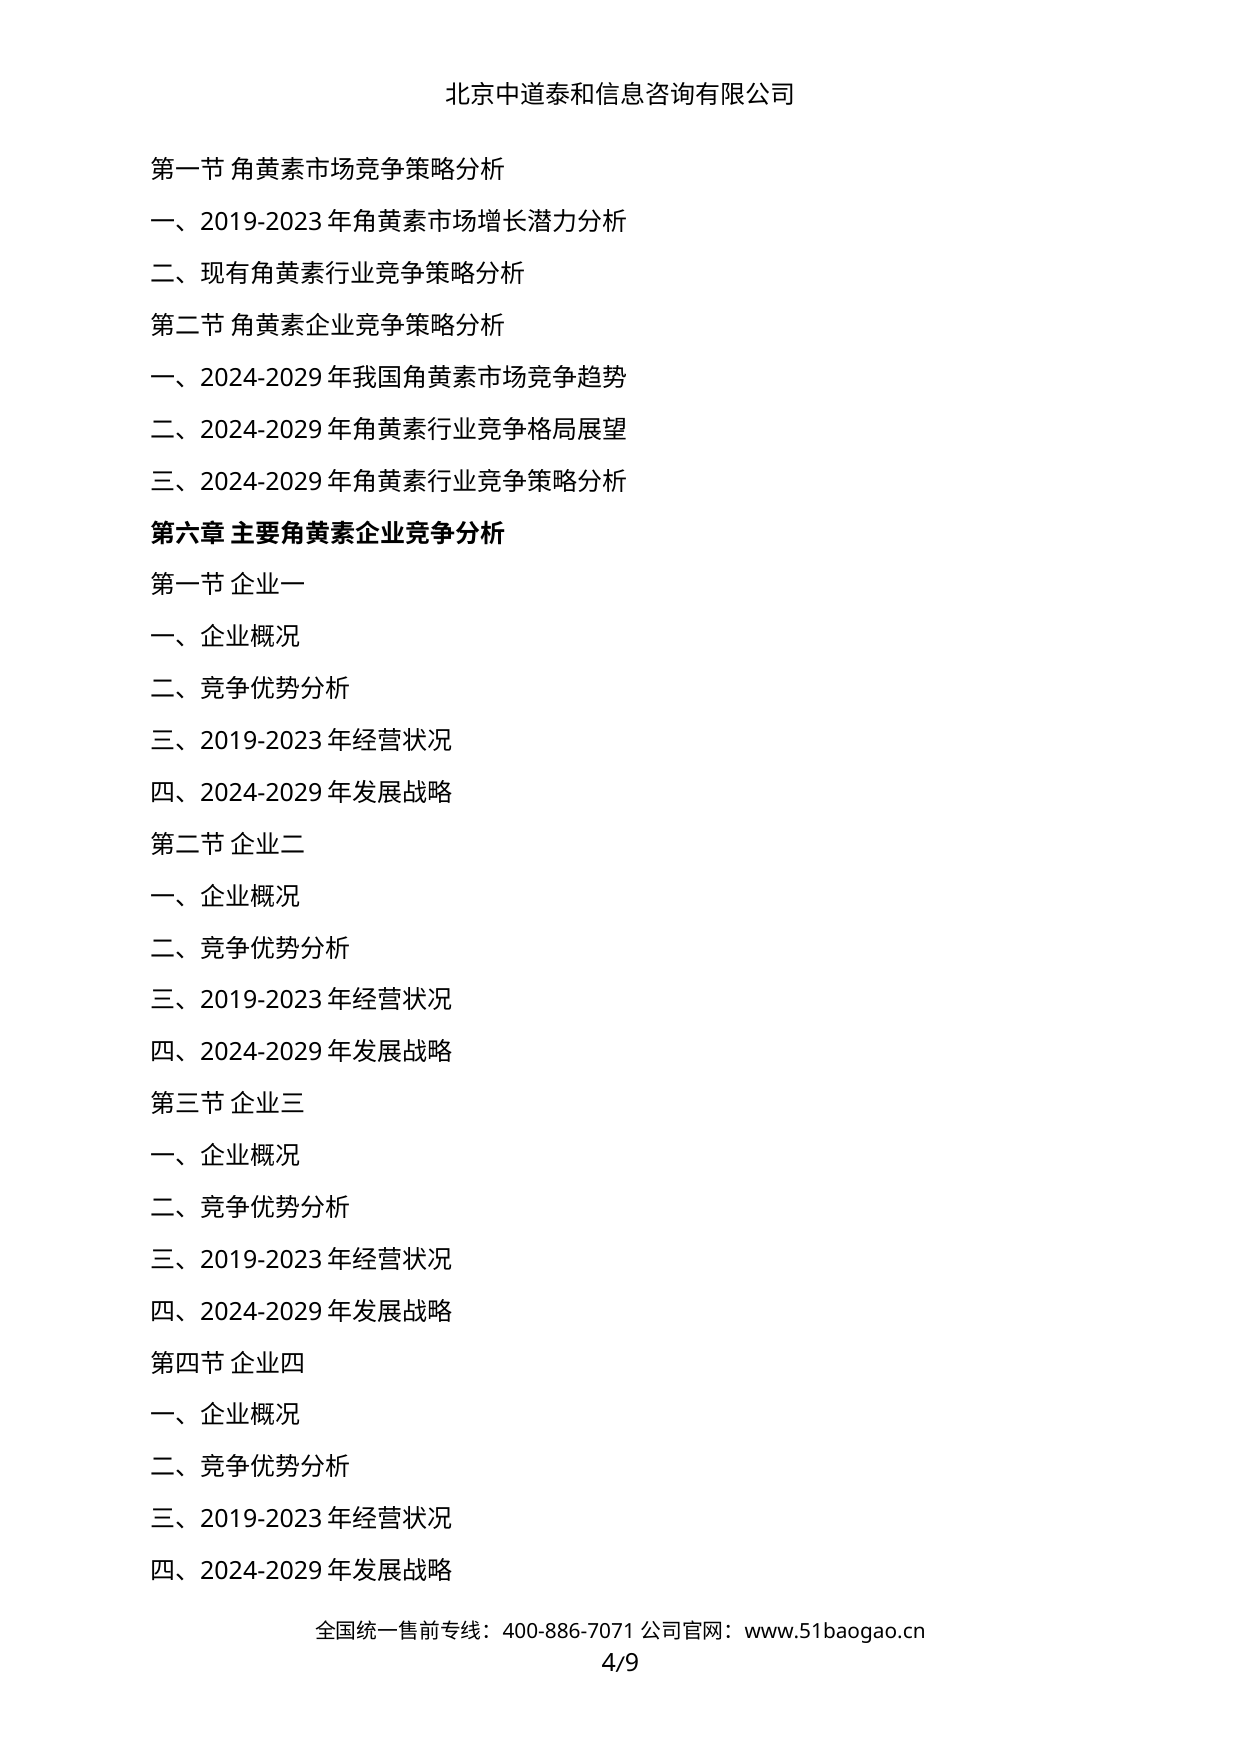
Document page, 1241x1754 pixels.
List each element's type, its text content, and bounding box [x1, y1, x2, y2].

text 第三节 企业三 [150, 1084, 1090, 1120]
text 四、2024-2029年发展战略 [150, 1551, 1090, 1587]
text 二、2024-2029年角黄素行业竞争格局展望 [150, 409, 1090, 446]
text 三、2019-2023年经营状况 [150, 1239, 1090, 1276]
text 第四节 企业四 [150, 1343, 1090, 1379]
text 一、企业概况 [150, 1395, 1090, 1431]
text 二、现有角黄素行业竞争策略分析 [150, 254, 1090, 290]
text 第六章 主要角黄素企业竞争分析 [150, 513, 1090, 549]
text 三、2019-2023年经营状况 [150, 721, 1090, 757]
text 一、企业概况 [150, 617, 1090, 653]
text 一、企业概况 [150, 1136, 1090, 1172]
text 二、竞争优势分析 [150, 1447, 1090, 1483]
text 二、竞争优势分析 [150, 1187, 1090, 1224]
text 一、企业概况 [150, 876, 1090, 912]
text 二、竞争优势分析 [150, 928, 1090, 964]
text 一、2024-2029年我国角黄素市场竞争趋势 [150, 357, 1090, 394]
text 二、竞争优势分析 [150, 669, 1090, 705]
text 三、2019-2023年经营状况 [150, 1499, 1090, 1535]
text 四、2024-2029年发展战略 [150, 1291, 1090, 1327]
text 第一节 企业一 [150, 565, 1090, 601]
text 一、2019-2023年角黄素市场增长潜力分析 [150, 202, 1090, 238]
text 三、2024-2029年角黄素行业竞争策略分析 [150, 461, 1090, 497]
text 三、2019-2023年经营状况 [150, 980, 1090, 1016]
text 第二节 角黄素企业竞争策略分析 [150, 306, 1090, 342]
text 第一节 角黄素市场竞争策略分析 [150, 150, 1090, 186]
text 四、2024-2029年发展战略 [150, 772, 1090, 809]
text 第二节 企业二 [150, 824, 1090, 861]
text 四、2024-2029年发展战略 [150, 1032, 1090, 1068]
